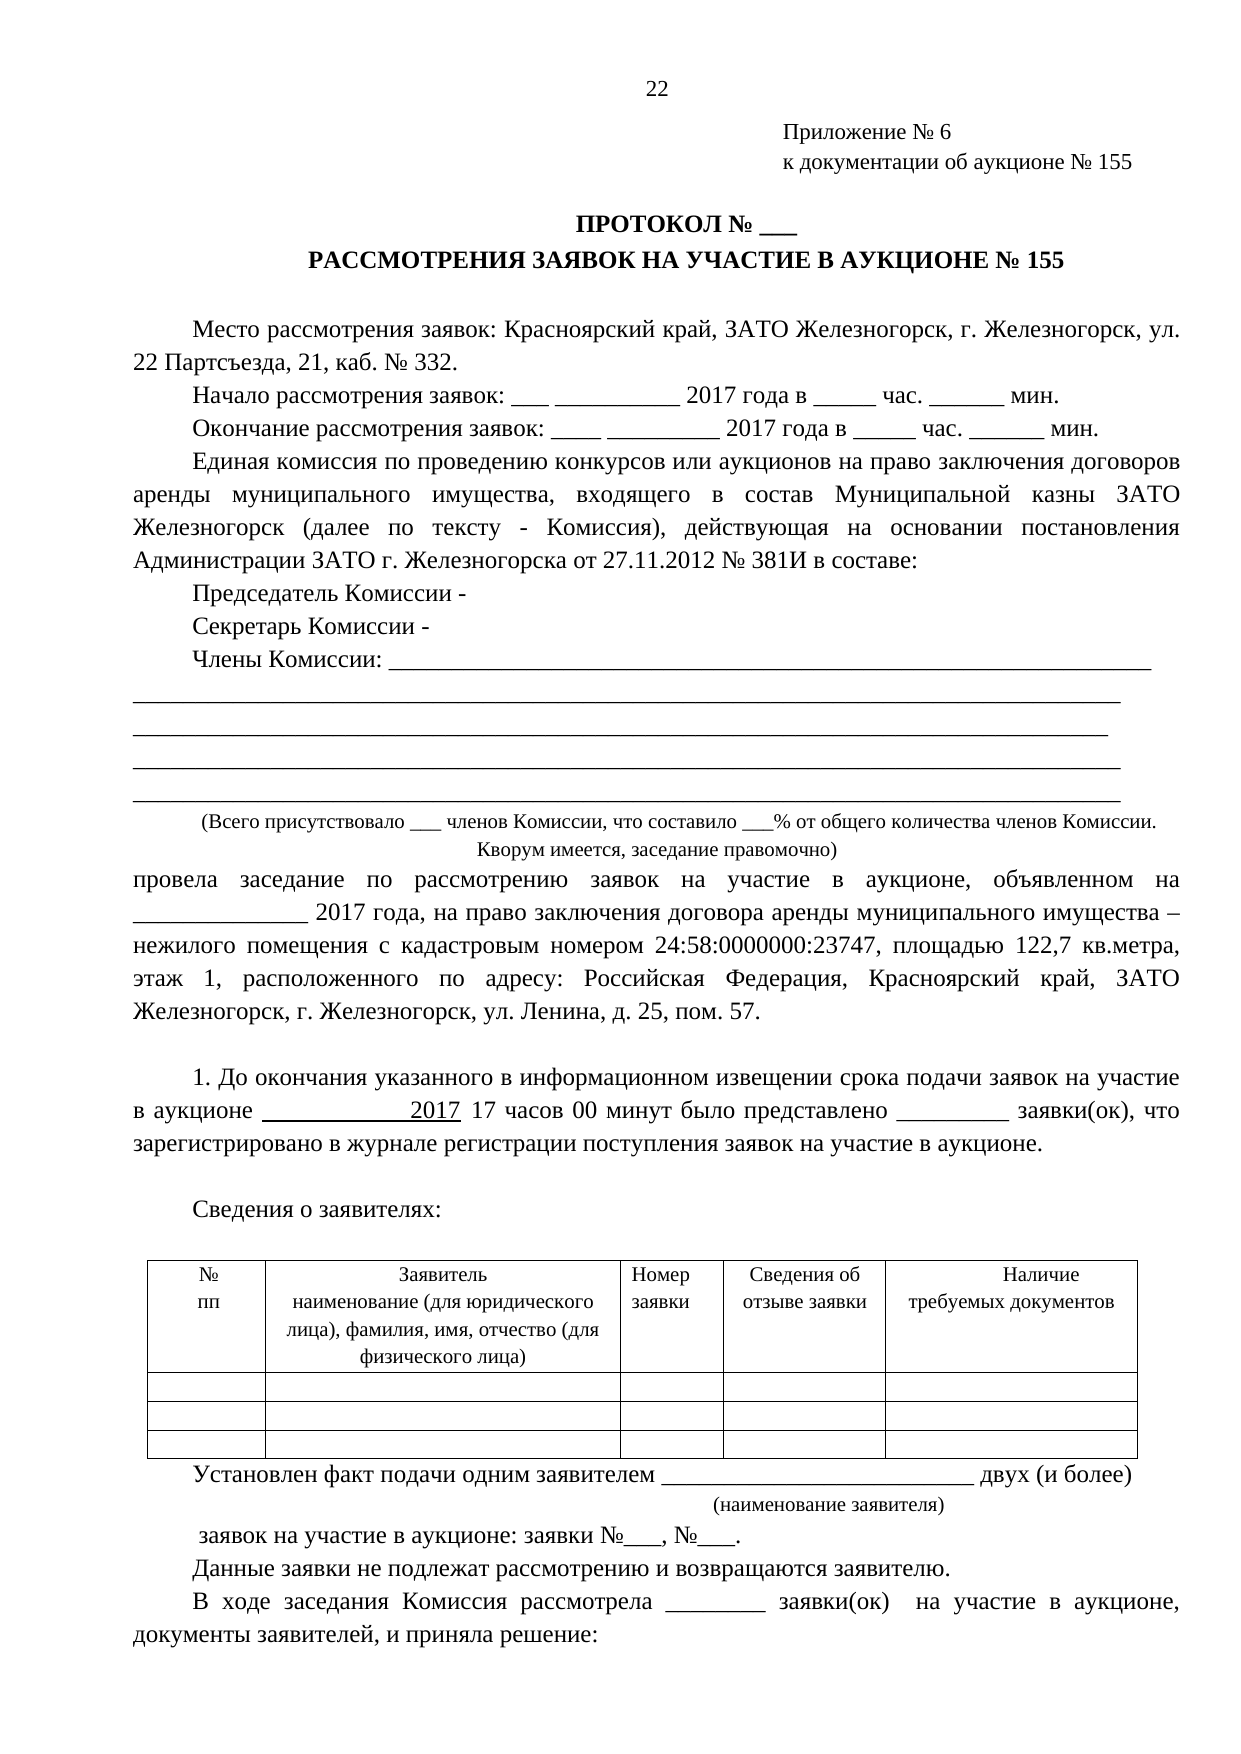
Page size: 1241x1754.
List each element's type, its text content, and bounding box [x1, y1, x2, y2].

text Приложение № 6 [783, 118, 1181, 144]
text (наименование заявителя) [133, 1492, 1181, 1516]
table_cell [148, 1373, 265, 1401]
table_cell [886, 1373, 1137, 1401]
text (Всего присутствовало ___ членов Комиссии, что составило ___% от общего количества членов Комиссии. Кворум имеется, заседание правомочно) [133, 809, 1181, 861]
table_cell [621, 1431, 723, 1458]
table_cell [266, 1373, 620, 1401]
text _______________________________________________________________________________ [133, 677, 1181, 706]
text Установлен факт подачи одним заявителем _________________________ двух (и более) [133, 1459, 1181, 1488]
text Председатель Комиссии - [133, 578, 1181, 607]
text _______________________________________________________________________________ [133, 743, 1181, 772]
table_cell [886, 1402, 1137, 1429]
text 1. До окончания указанного в информационном извещении срока подачи заявок на участие в аукционе 2017 17 часов 00 минут было представлено _________ заявки(ок), что зарегистрировано в журнале регистрации поступления заявок на участие в аукционе. [133, 1062, 1181, 1157]
text Члены Комиссии: _____________________________________________________________ [133, 644, 1181, 673]
text Сведения о заявителях: [133, 1194, 1181, 1223]
text Данные заявки не подлежат рассмотрению и возвращаются заявителю. [133, 1553, 1181, 1582]
text ПРОТОКОЛ № ___ [133, 209, 1181, 237]
text Секретарь Комиссии - [133, 611, 1181, 639]
text Единая комиссия по проведению конкурсов или аукционов на право заключения договоров аренды муниципального имущества, входящего в состав Муниципальной казны ЗАТО Железногорск (далее по тексту - Комиссия), действующая на основании постановления Администрации ЗАТО г. Железногорска от 27.11.2012 № 381И в составе: [133, 446, 1181, 573]
text _______________________________________________________________________________ [133, 776, 1181, 805]
table_cell [724, 1402, 885, 1429]
table_header Заявитель наименование (для юридического лица), фамилия, имя, отчество (для физического лица) [266, 1261, 620, 1372]
table_cell [148, 1431, 265, 1458]
table_cell [266, 1402, 620, 1429]
table_cell [266, 1431, 620, 1458]
text к документации об аукционе № 155 [783, 148, 1181, 175]
table_header № пп [148, 1261, 265, 1372]
text Место рассмотрения заявок: Красноярский край, ЗАТО Железногорск, г. Железногорск, ул. 22 Партсъезда, 21, каб. № 332. [133, 314, 1181, 375]
table_cell [621, 1402, 723, 1429]
table_cell [724, 1373, 885, 1401]
text Начало рассмотрения заявок: ___ __________ 2017 года в _____ час. ______ мин. [133, 380, 1181, 408]
table_cell [724, 1431, 885, 1458]
text Окончание рассмотрения заявок: ____ _________ 2017 года в _____ час. ______ мин. [133, 413, 1181, 441]
text В ходе заседания Комиссия рассмотрела ________ заявки(ок) на участие в аукционе, документы заявителей, и приняла решение: [133, 1586, 1181, 1648]
table_header Сведения об отзыве заявки [724, 1261, 885, 1372]
text ______________________________________________________________________________ [133, 710, 1181, 739]
table_cell [148, 1402, 265, 1429]
table_cell [621, 1373, 723, 1401]
table_cell [886, 1431, 1137, 1458]
text РАССМОТРЕНИЯ ЗАЯВОК НА УЧАСТИЕ В АУКЦИОНЕ № 155 [133, 245, 1181, 273]
text провела заседание по рассмотрению заявок на участие в аукционе, объявленном на ______________ 2017 года, на право заключения договора аренды муниципального имущества – нежилого помещения с кадастровым номером 24:58:0000000:23747, площадью 122,7 кв.метра, этаж 1, расположенного по адресу: Российская Федерация, Красноярский край, ЗАТО Железногорск, г. Железногорск, ул. Ленина, д. 25, пом. 57. [133, 864, 1181, 1025]
table_header Наличие требуемых документов [886, 1261, 1137, 1372]
text заявок на участие в аукционе: заявки №___, №___. [133, 1520, 1181, 1548]
table_header Номер заявки [621, 1261, 723, 1372]
